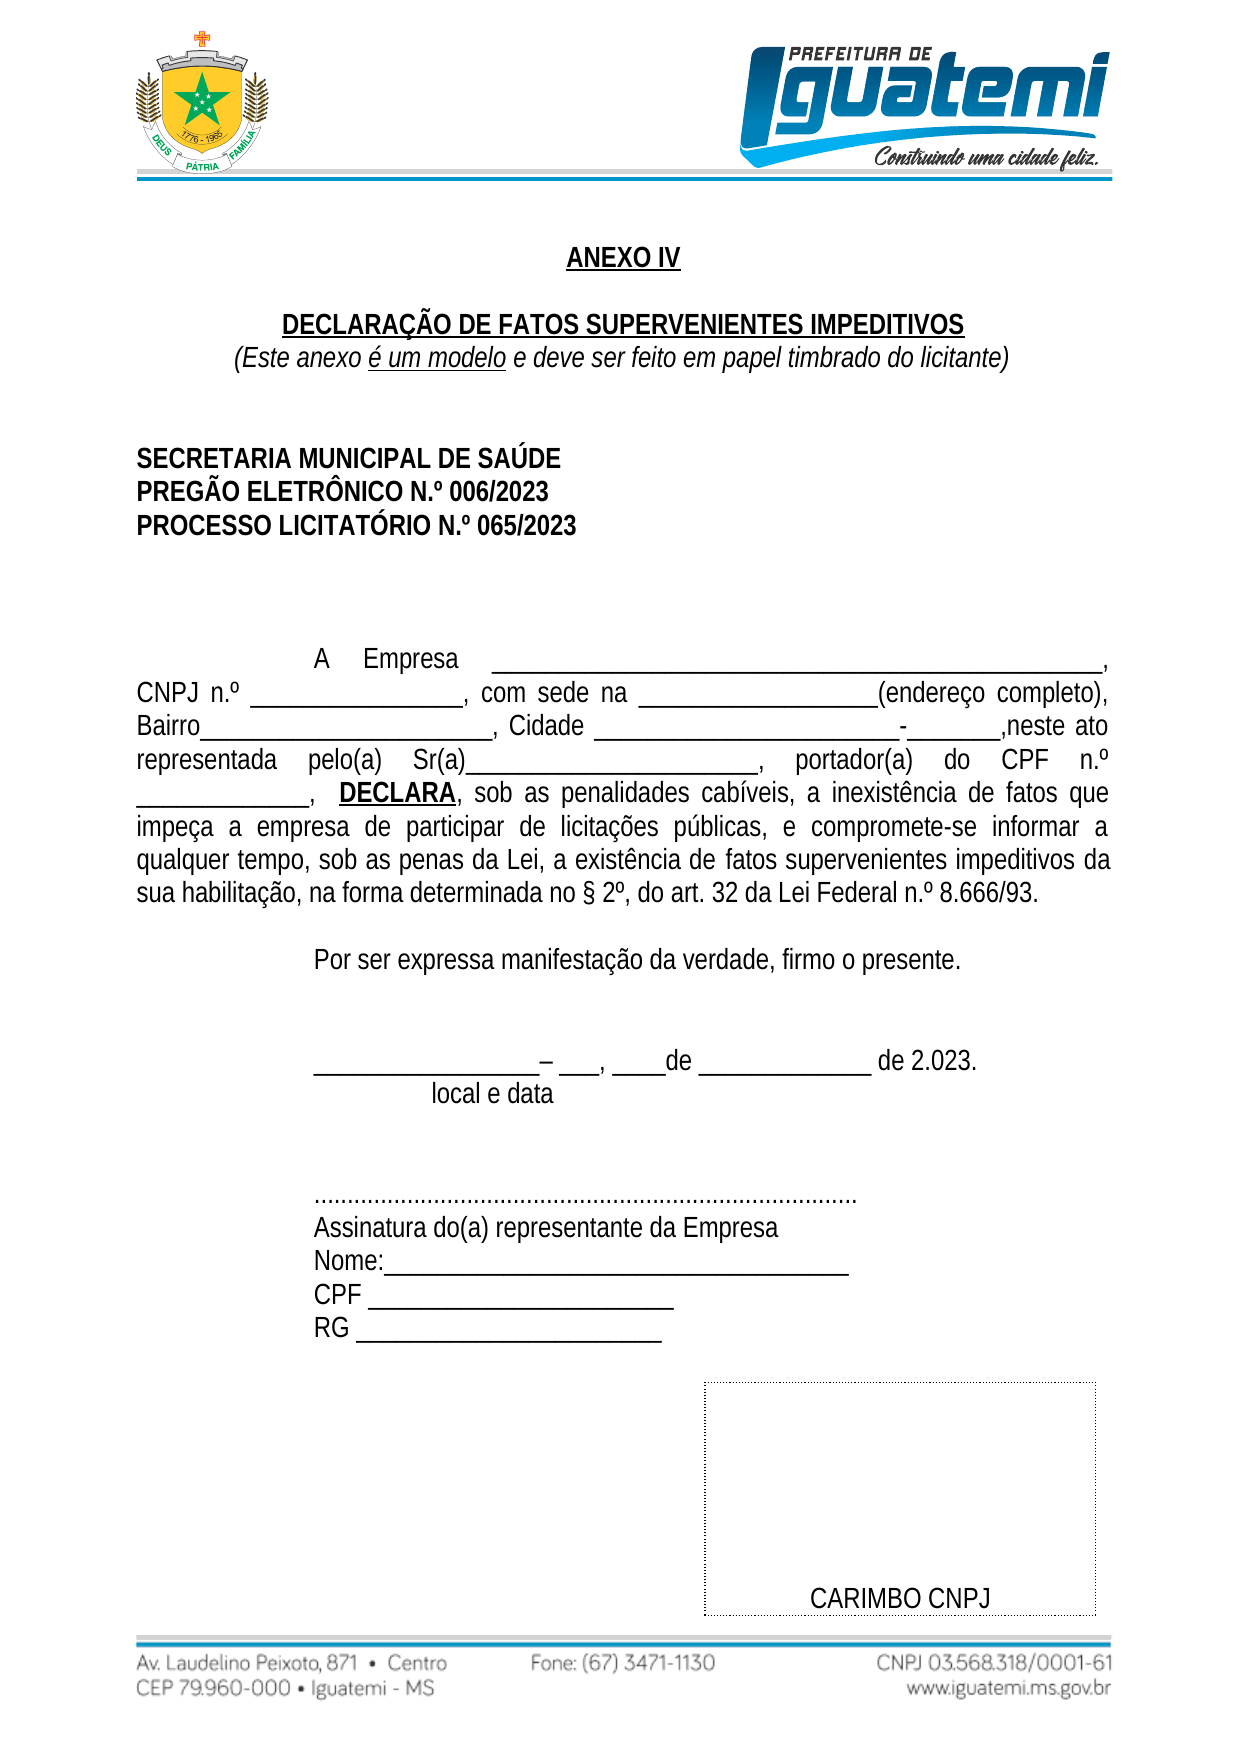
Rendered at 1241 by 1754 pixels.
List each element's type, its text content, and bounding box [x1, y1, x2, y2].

table_header CARIMBO CNPJ [705, 1382, 1096, 1614]
subtitle SECRETARIA MUNICIPAL DE SAÚDE [136, 441, 1110, 474]
text DECLARAÇÃO DE FATOS SUPERVENIENTES IMPEDITIVOS [136, 307, 1110, 341]
text RG _______________________ [136, 1310, 1110, 1344]
picture [136, 1635, 1113, 1703]
text (Este anexo é um modelo e deve ser feito em papel timbrado do licitante) [136, 341, 1110, 374]
text ANEXO IV [136, 240, 1110, 274]
text A Empresa ______________________________________________, CNPJ n.º ________________, com sede na __________________(endereço completo), Bairro______________________, Cidade _______________________-_______,neste ato representada pelo(a) Sr(a)______________________, portador(a) do CPF n.º _____________, DECLARA, sob as penalidades cabíveis, a inexistência de fatos que impeça a empresa de participar de licitações públicas, e compromete-se informar a qualquer tempo, sob as penas da Lei, a existência de fatos supervenientes impeditivos da sua habilitação, na forma determinada no § 2º, do art. 32 da Lei Federal n.º 8.666/93. [136, 641, 1110, 909]
subtitle PREGÃO ELETRÔNICO N.º 006/2023 [136, 474, 1110, 508]
text _________________– ___, ____de _____________ de 2.023. [148, 1043, 1110, 1076]
text CPF _______________________ [136, 1277, 1110, 1310]
text Por ser expressa manifestação da verdade, firmo o presente. [136, 942, 1110, 976]
text .................................................................................. [136, 1176, 1110, 1210]
text Nome:___________________________________ [136, 1243, 1110, 1277]
text local e data [148, 1076, 1110, 1109]
subtitle PROCESSO LICITATÓRIO N.º 065/2023 [136, 508, 1110, 541]
text Assinatura do(a) representante da Empresa [136, 1210, 1110, 1243]
